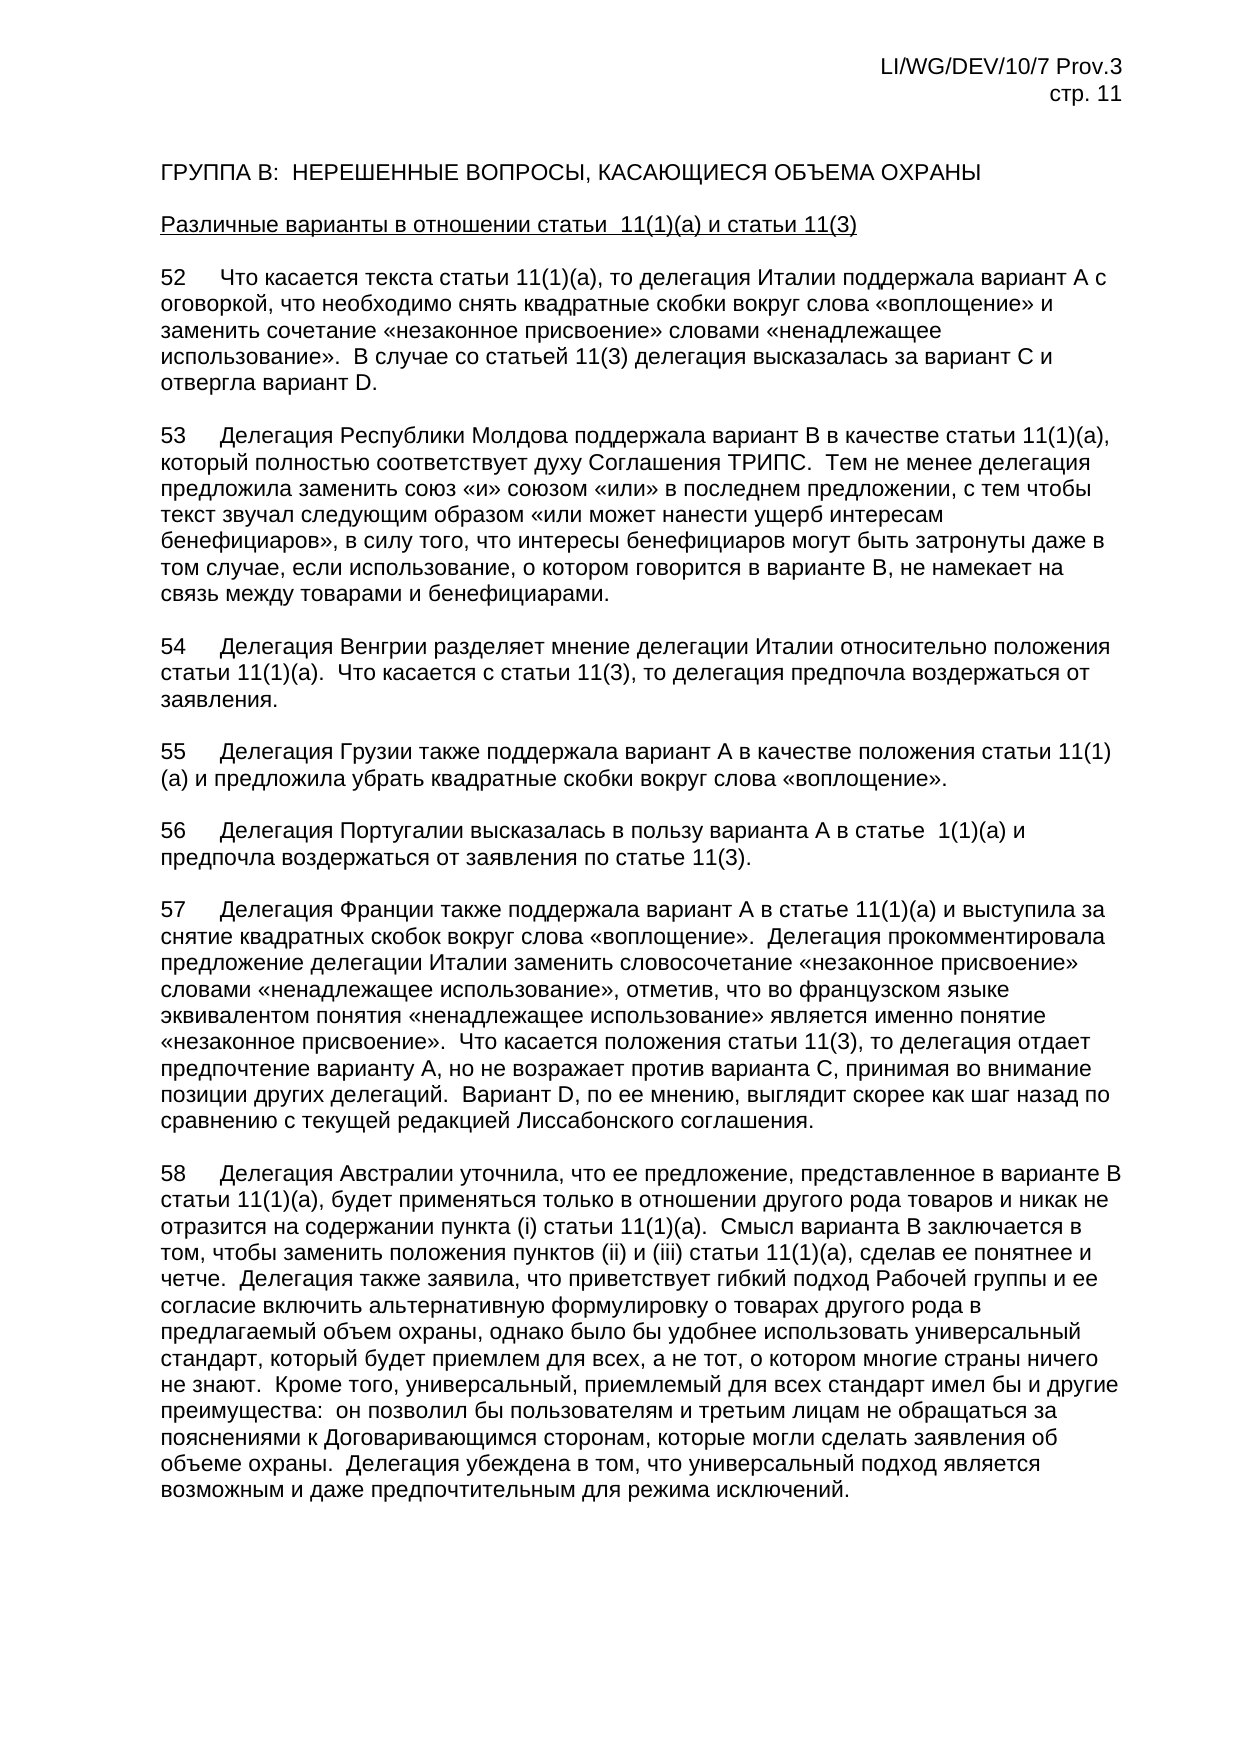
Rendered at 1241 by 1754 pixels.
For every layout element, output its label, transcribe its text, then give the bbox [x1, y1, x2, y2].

text Делегация Австралии уточнила, что ее предложение, представленное в варианте B статьи 11(1)(a), будет применяться только в отношении другого рода товаров и никак не отразится на содержании пункта (i) статьи 11(1)(a). Смысл варианта B заключается в том, чтобы заменить положения пунктов (ii) и (iii) статьи 11(1)(a), сделав ее понятнее и четче. Делегация также заявила, что приветствует гибкий подход Рабочей группы и ее согласие включить альтернативную формулировку о товарах другого рода в предлагаемый объем охраны, однако было бы удобнее использовать универсальный стандарт, который будет приемлем для всех, а не тот, о котором многие страны ничего не знают. Кроме того, универсальный, приемлемый для всех стандарт имел бы и другие преимущества: он позволил бы пользователям и третьим лицам не обращаться за пояснениями к Договаривающимся сторонам, которые могли сделать заявления об объеме охраны. Делегация убеждена в том, что универсальный подход является возможным и даже предпочтительным для режима исключений. [160, 1160, 1122, 1503]
text Делегация Грузии также поддержала вариант A в качестве положения статьи 11(1)(a) и предложила убрать квадратные скобки вокруг слова «воплощение». [160, 738, 1122, 791]
text Делегация Венгрии разделяет мнение делегации Италии относительно положения статьи 11(1)(a). Что касается с статьи 11(3), то делегация предпочла воздержаться от заявления. [160, 633, 1122, 712]
text Делегация Португалии высказалась в пользу варианта A в статье 1(1)(a) и предпочла воздержаться от заявления по статье 11(3). [160, 817, 1122, 870]
text Различные варианты в отношении статьи 11(1)(a) и статьи 11(3) [160, 211, 1122, 238]
text Делегация Республики Молдова поддержала вариант B в качестве статьи 11(1)(a), который полностью соответствует духу Соглашения ТРИПС. Тем не менее делегация предложила заменить союз «и» союзом «или» в последнем предложении, с тем чтобы текст звучал следующим образом «или может нанести ущерб интересам бенефициаров», в силу того, что интересы бенефициаров могут быть затронуты даже в том случае, если использование, о котором говорится в варианте B, не намекает на связь между товарами и бенефициарами. [160, 422, 1122, 607]
text Делегация Франции также поддержала вариант А в статье 11(1)(a) и выступила за снятие квадратных скобок вокруг слова «воплощение». Делегация прокомментировала предложение делегации Италии заменить словосочетание «незаконное присвоение» словами «ненадлежащее использование», отметив, что во французском языке эквивалентом понятия «ненадлежащее использование» является именно понятие «незаконное присвоение». Что касается положения статьи 11(3), то делегация отдает предпочтение варианту A, но не возражает против варианта C, принимая во внимание позиции других делегаций. Вариант D, по ее мнению, выглядит скорее как шаг назад по сравнению с текущей редакцией Лиссабонского соглашения. [160, 896, 1122, 1134]
text Что касается текста статьи 11(1)(a), то делегация Италии поддержала вариант A с оговоркой, что необходимо снять квадратные скобки вокруг слова «воплощение» и заменить сочетание «незаконное присвоение» словами «ненадлежащее использование». В случае со статьей 11(3) делегация высказалась за вариант C и отвергла вариант D. [160, 264, 1122, 396]
text ГРУППА B: НЕРЕШЕННЫЕ ВОПРОСЫ, КАСАЮЩИЕСЯ ОБЪЕМА ОХРАНЫ [160, 158, 1122, 185]
